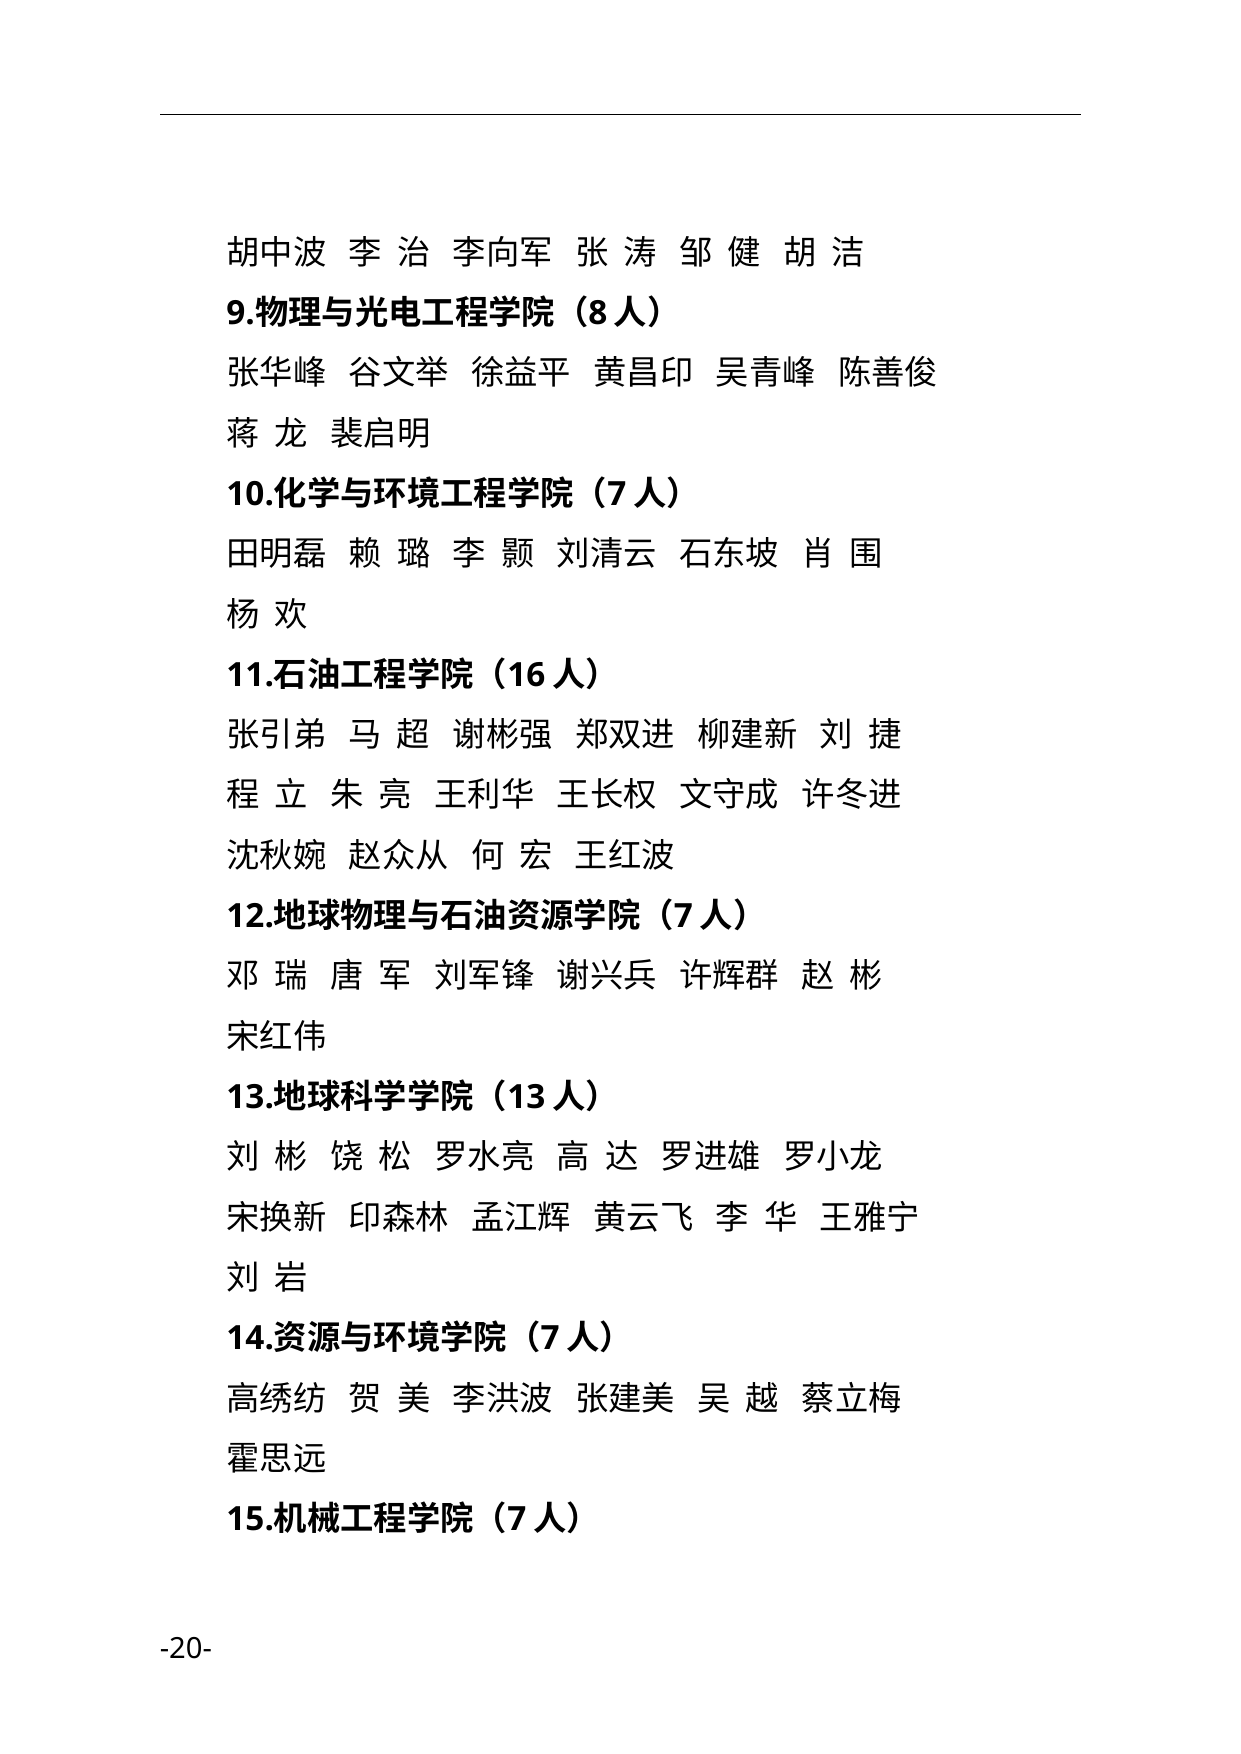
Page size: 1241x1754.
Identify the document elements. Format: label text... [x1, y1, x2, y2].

text 15.机械工程学院（7人） [159, 1486, 1081, 1546]
text 张华峰 谷文举 徐益平 黄昌印 吴青峰 陈善俊 [159, 340, 1081, 400]
text 蒋 龙 裴启明 [159, 400, 1081, 461]
text 12.地球物理与石油资源学院（7人） [159, 883, 1081, 943]
text 张引弟 马 超 谢彬强 郑双进 柳建新 刘 捷 [159, 702, 1081, 762]
text 宋换新 印森林 孟江辉 黄云飞 李 华 王雅宁 [159, 1184, 1081, 1245]
text 10.化学与环境工程学院（7人） [159, 461, 1081, 521]
text 杨 欢 [159, 581, 1081, 642]
text 9.物理与光电工程学院（8人） [159, 280, 1081, 340]
text 沈秋婉 赵众从 何 宏 王红波 [159, 822, 1081, 883]
text 程 立 朱 亮 王利华 王长权 文守成 许冬进 [159, 762, 1081, 822]
text 田明磊 赖 璐 李 颢 刘清云 石东坡 肖 围 [159, 521, 1081, 581]
text 邓 瑞 唐 军 刘军锋 谢兴兵 许辉群 赵 彬 [159, 943, 1081, 1003]
text 胡中波 李 治 李向军 张 涛 邹 健 胡 洁 [159, 219, 1081, 280]
text 霍思远 [159, 1426, 1081, 1486]
text 11.石油工程学院（16人） [159, 642, 1081, 702]
text 刘 彬 饶 松 罗水亮 高 达 罗进雄 罗小龙 [159, 1124, 1081, 1184]
text 13.地球科学学院（13人） [159, 1064, 1081, 1124]
text 高绣纺 贺 美 李洪波 张建美 吴 越 蔡立梅 [159, 1365, 1081, 1426]
text 宋红伟 [159, 1003, 1081, 1064]
text 14.资源与环境学院（7人） [159, 1305, 1081, 1365]
text 刘 岩 [159, 1245, 1081, 1305]
